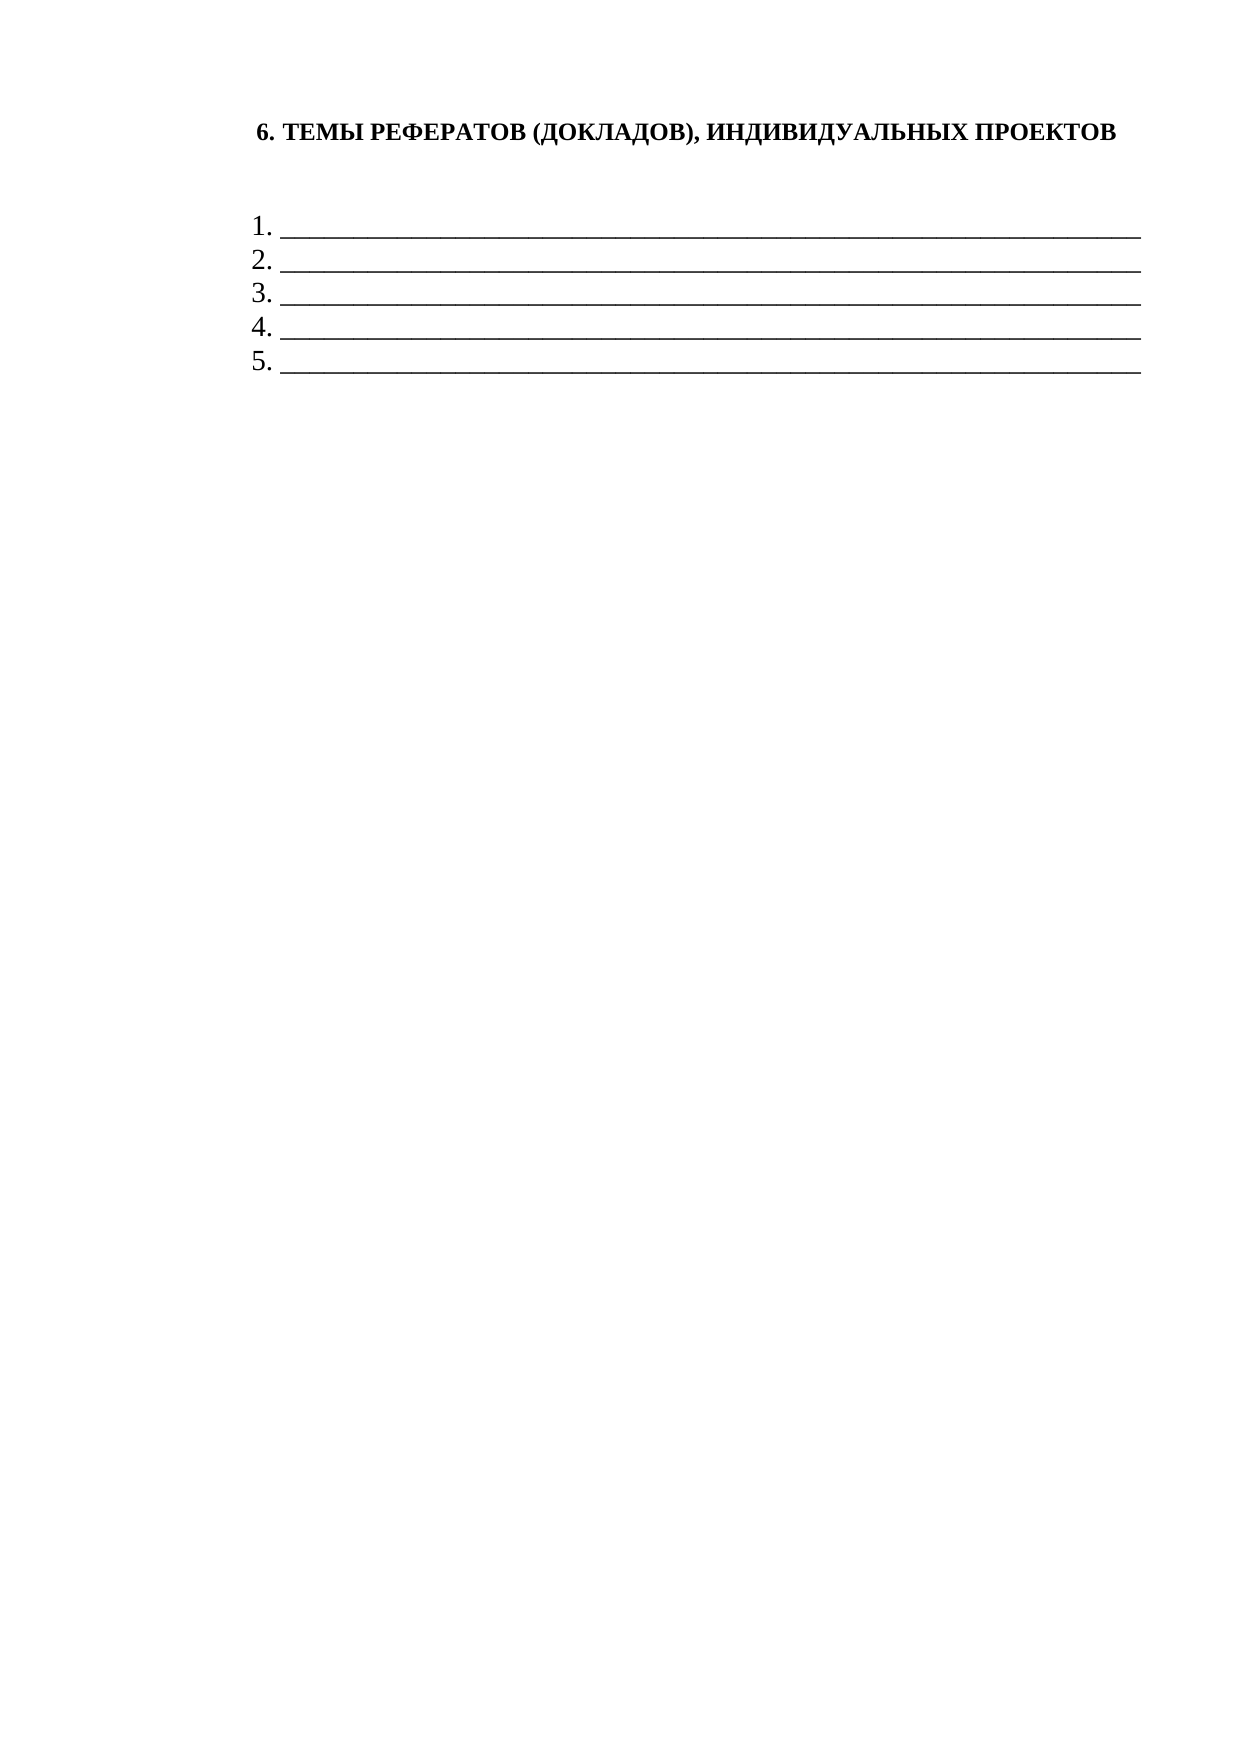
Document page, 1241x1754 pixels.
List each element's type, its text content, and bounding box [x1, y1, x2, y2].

text 1. ___________________________________________________________ [177, 208, 1152, 242]
text 5. ___________________________________________________________ [177, 343, 1152, 376]
text 6. ТЕМЫ РЕФЕРАТОВ (ДОКЛАДОВ), ИНДИВИДУАЛЬНЫХ ПРОЕКТОВ [177, 117, 1152, 146]
text 4. ___________________________________________________________ [177, 309, 1152, 343]
text 2. ___________________________________________________________ [177, 242, 1152, 276]
text 3. ___________________________________________________________ [177, 276, 1152, 309]
